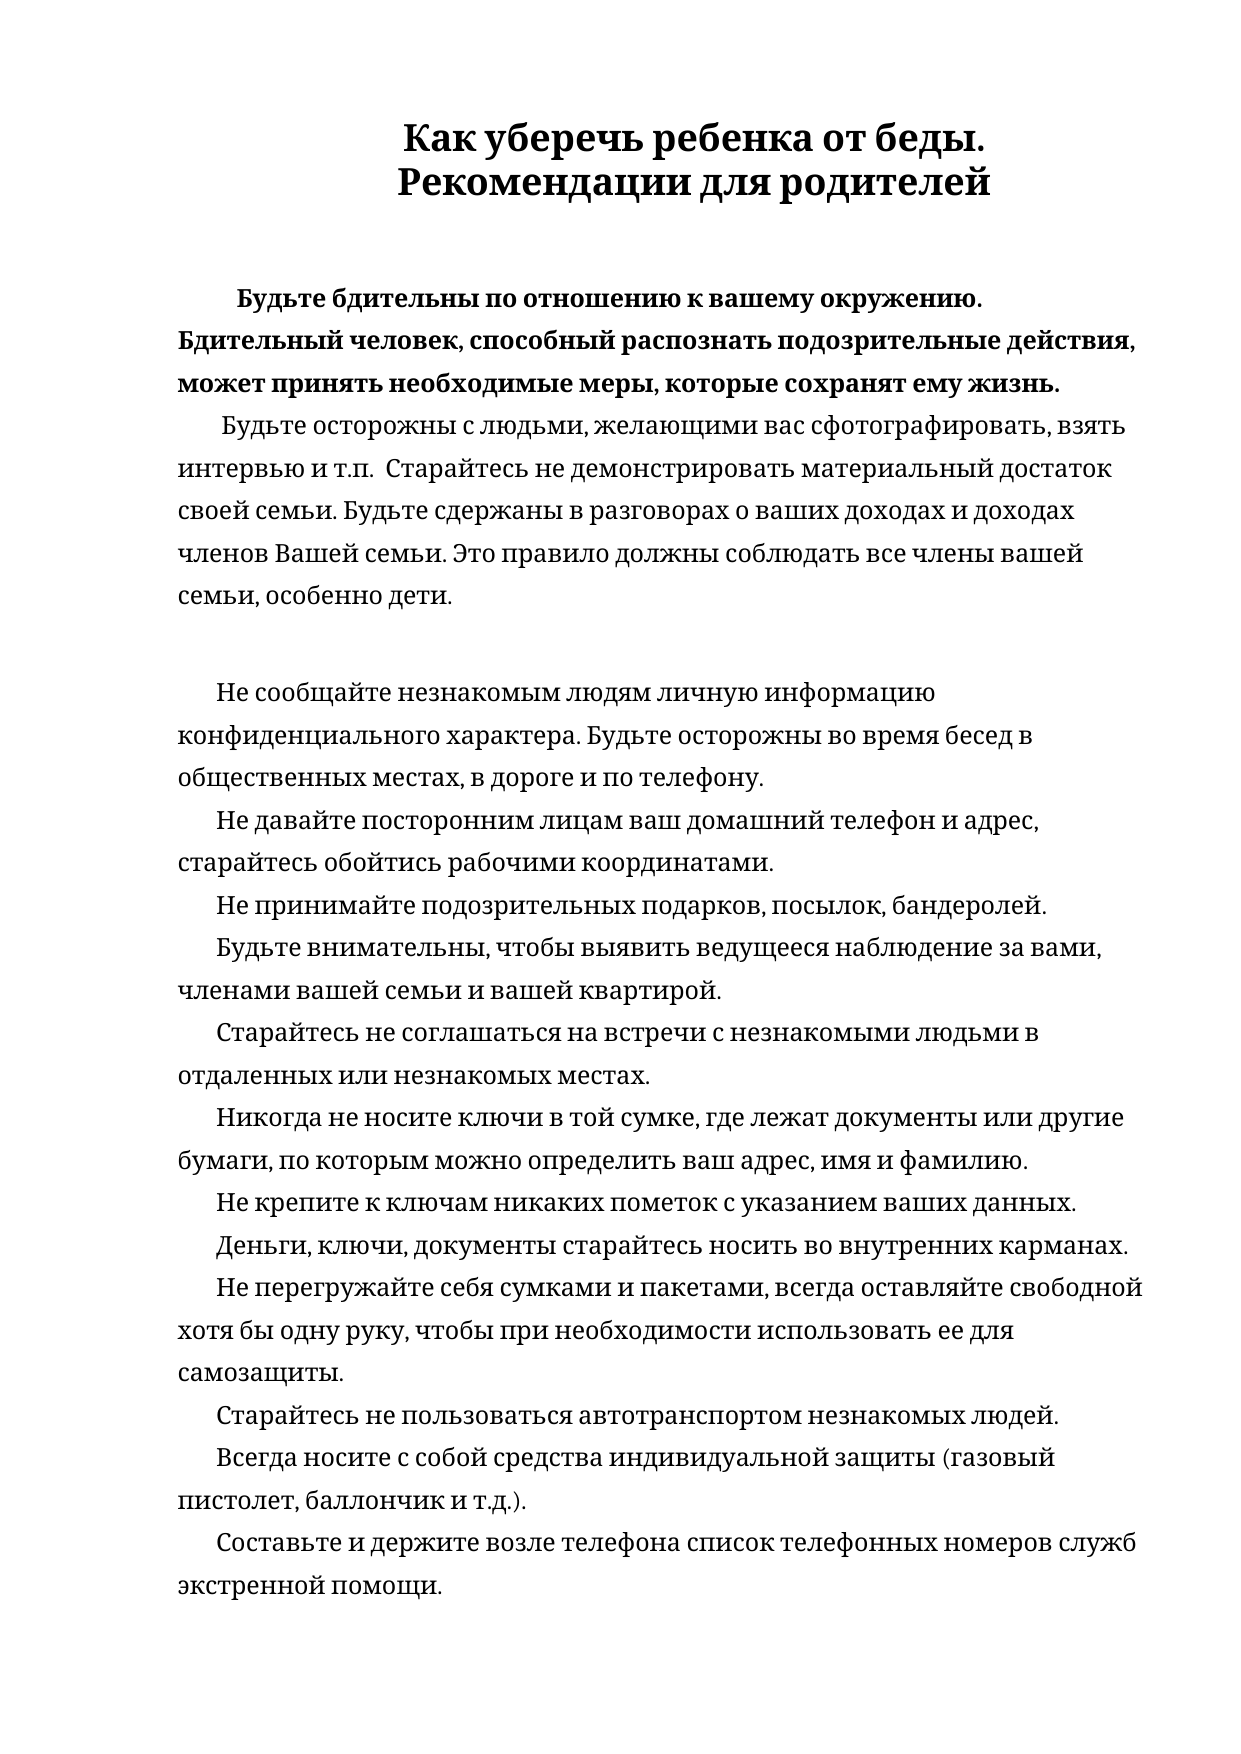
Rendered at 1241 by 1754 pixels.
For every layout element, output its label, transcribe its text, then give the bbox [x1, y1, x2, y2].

text Как уберечь ребенка от беды. [177, 118, 1152, 161]
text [177, 623, 1152, 1600]
text Рекомендации для родителей [177, 161, 1152, 204]
text Будьте бдительны по отношению к вашему окружению. Бдительный человек, способный распознать подозрительные действия, может принять необходимые меры, которые сохранят ему жизнь. Будьте осторожны с людьми, желающими вас сфотографировать, взять интервью и т.п. Старайтесь не демонстрировать материальный достаток своей семьи. Будьте сдержаны в разговорах о ваших доходах и доходах членов Вашей семьи. Это правило должны соблюдать все члены вашей семьи, особенно дети. [177, 271, 1152, 611]
